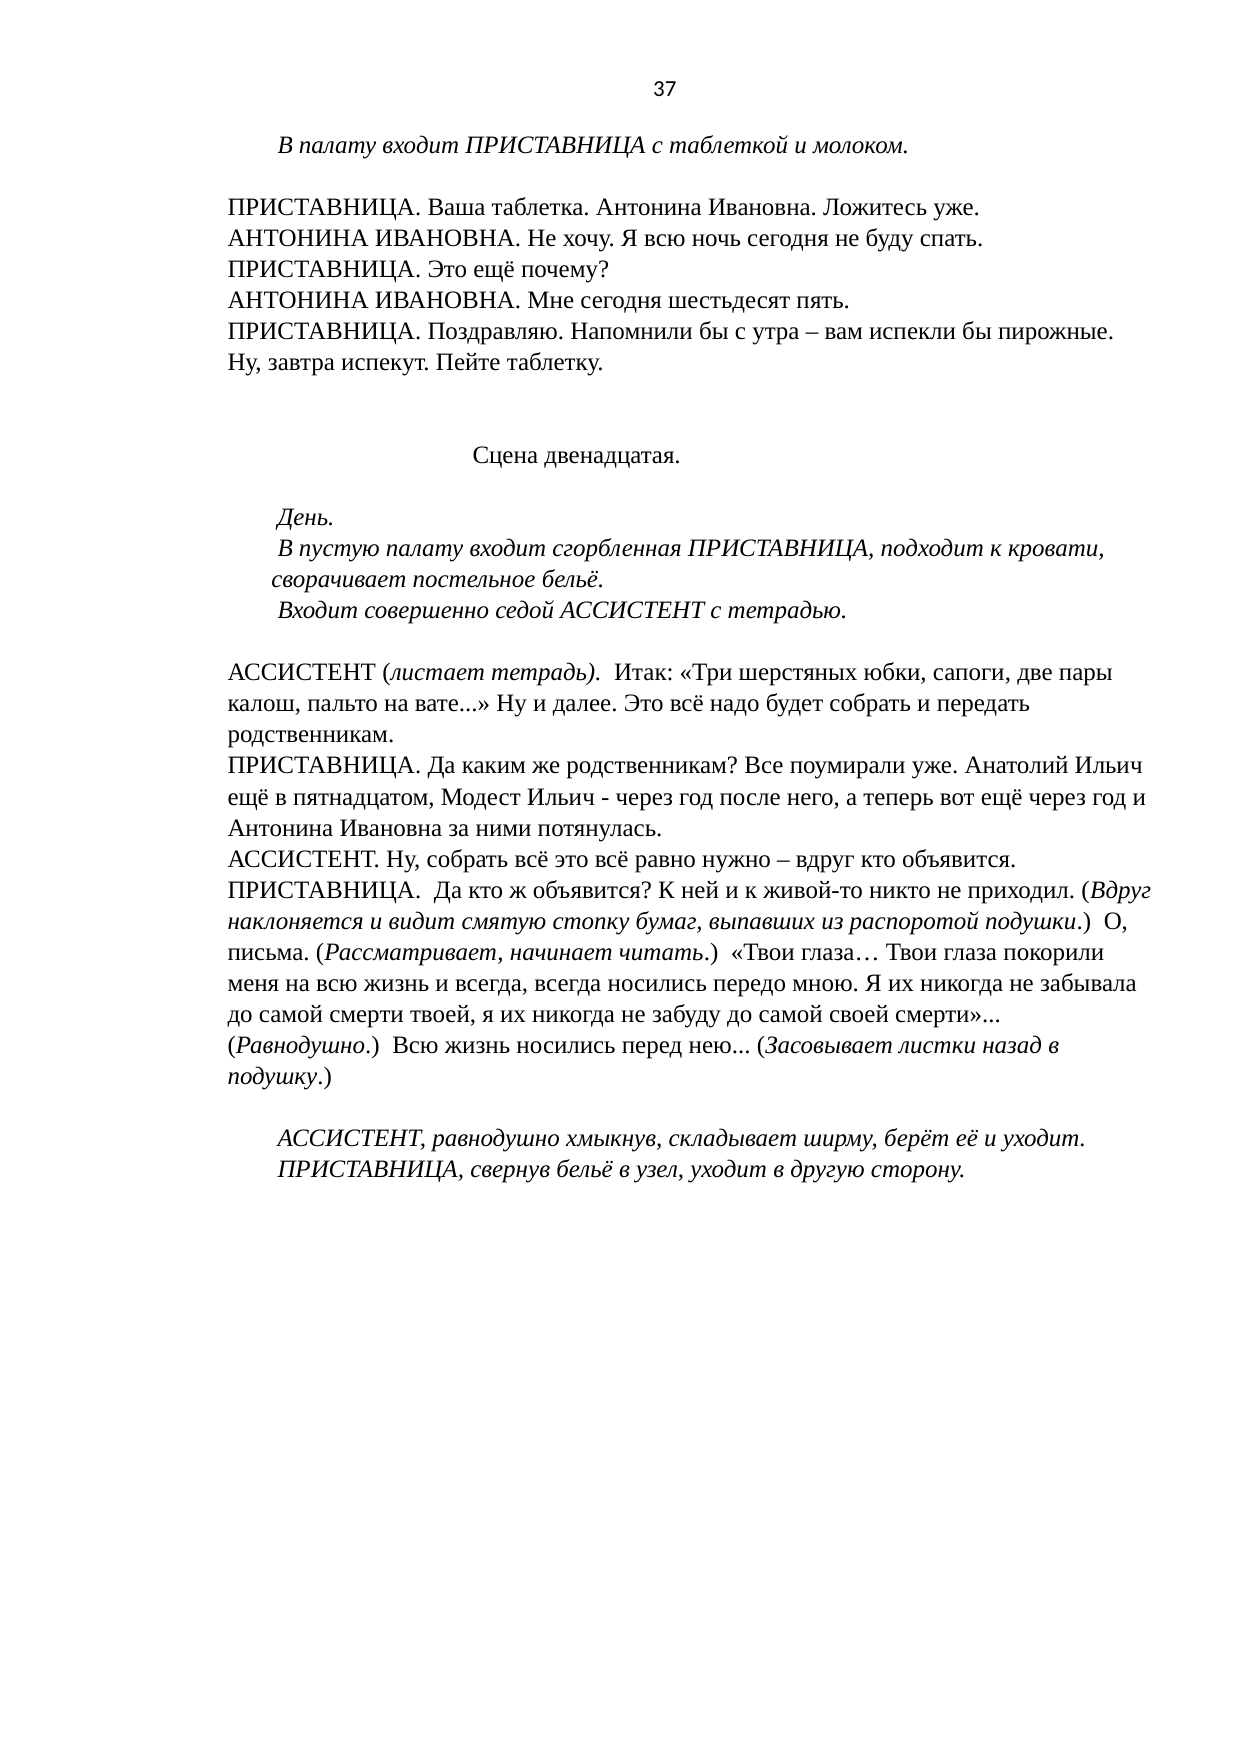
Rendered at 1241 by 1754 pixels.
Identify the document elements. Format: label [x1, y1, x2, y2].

text [227, 130, 1152, 1183]
